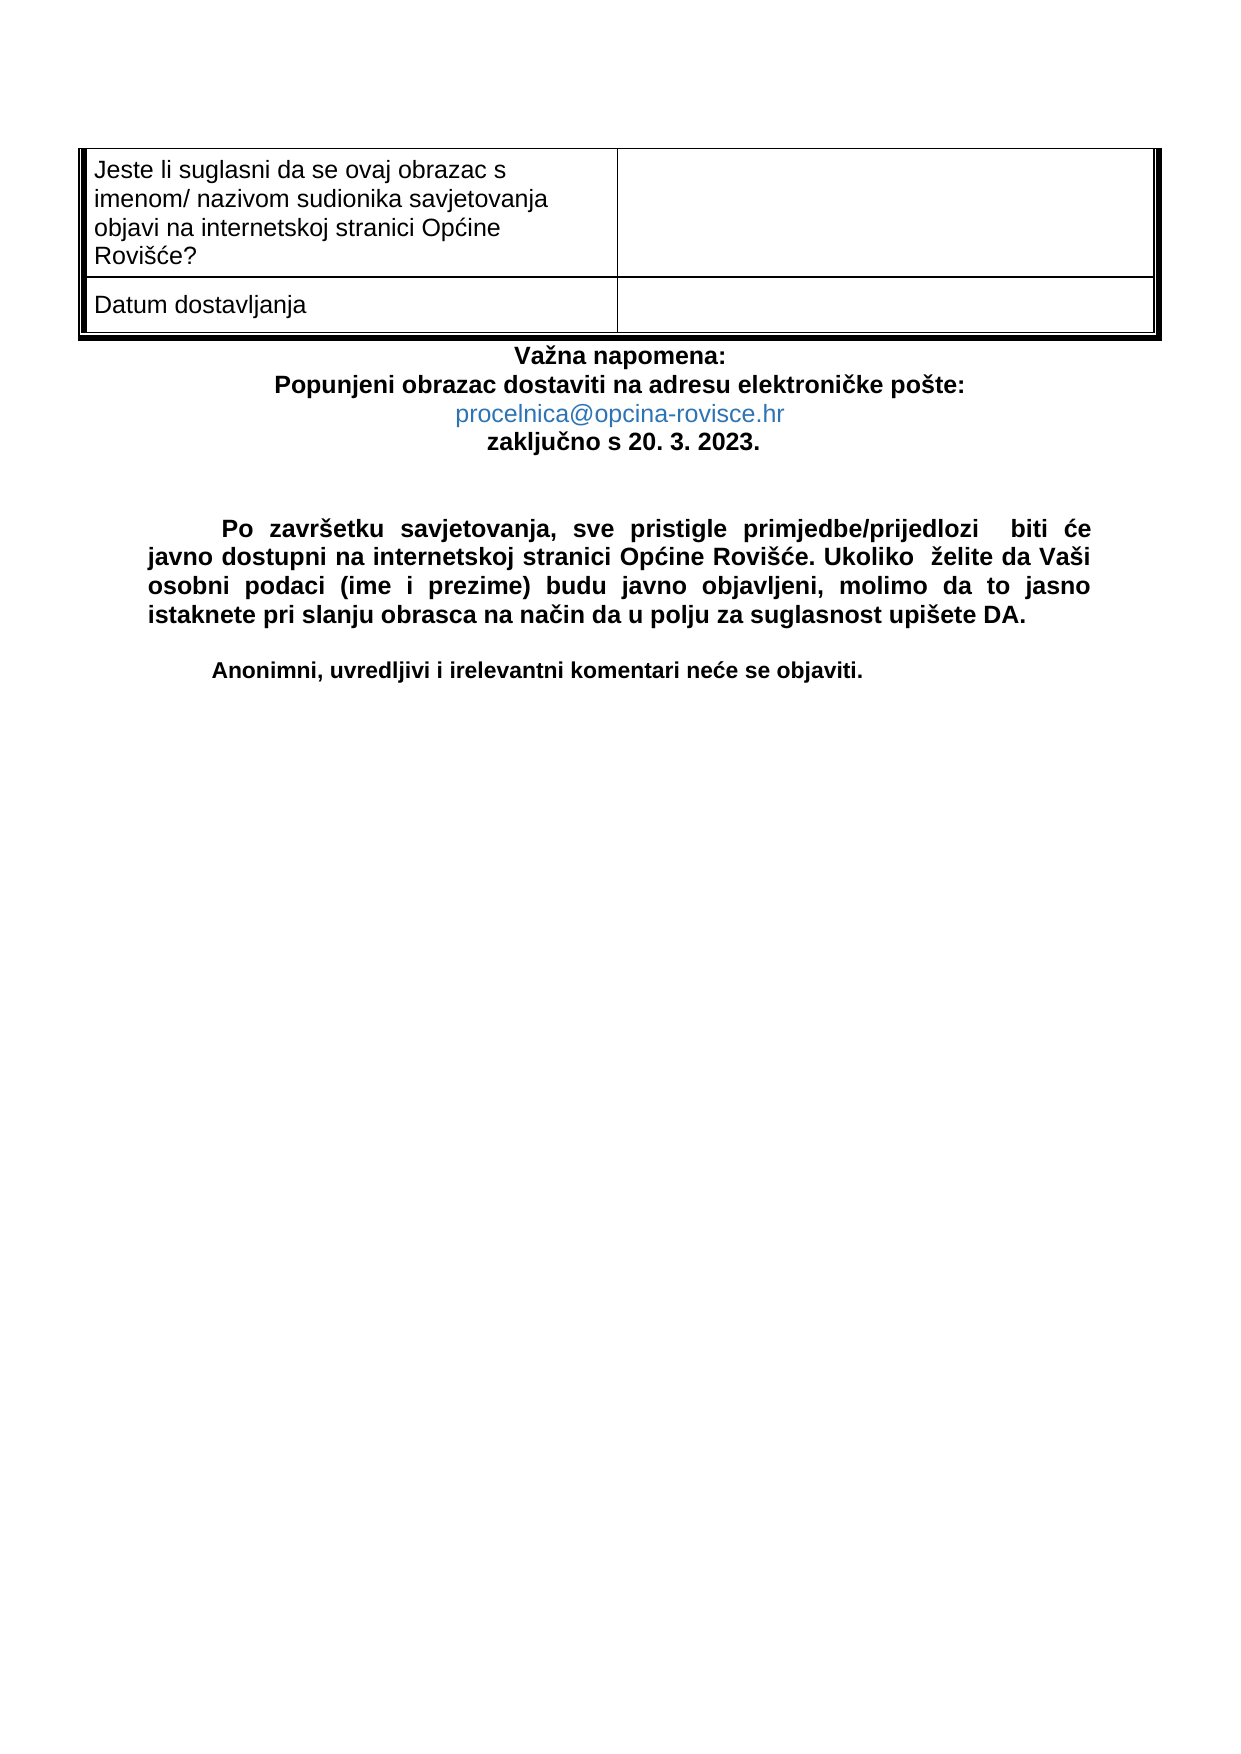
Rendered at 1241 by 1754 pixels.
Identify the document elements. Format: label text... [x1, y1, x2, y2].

table_cell [618, 278, 1153, 332]
table_cell [618, 149, 1153, 276]
text Po završetku savjetovanja, sve pristigle primjedbe/prijedlozi biti će javno dostupni na internetskoj stranici Općine Rovišće. Ukoliko želite da Vaši osobni podaci (ime i prezime) budu javno objavljeni, molimo da to jasno istaknete pri slanju obrasca na način da u polju za suglasnost upišete DA. [148, 513, 1093, 628]
table_cell Jeste li suglasni da se ovaj obrazac s imenom/ nazivom sudionika savjetovanja objavi na internetskoj stranici Općine Rovišće? [87, 149, 617, 276]
table_cell Datum dostavljanja [87, 278, 617, 332]
text zaključno s 20. 3. 2023. [148, 427, 1093, 456]
text Anonimni, uvredljivi i irelevantni komentari neće se objaviti. [148, 657, 1093, 684]
text Važna napomena: [148, 341, 1093, 370]
text procelnica@opcina-rovisce.hr [148, 398, 1093, 427]
text Popunjeni obrazac dostaviti na adresu elektroničke pošte: [148, 370, 1093, 398]
